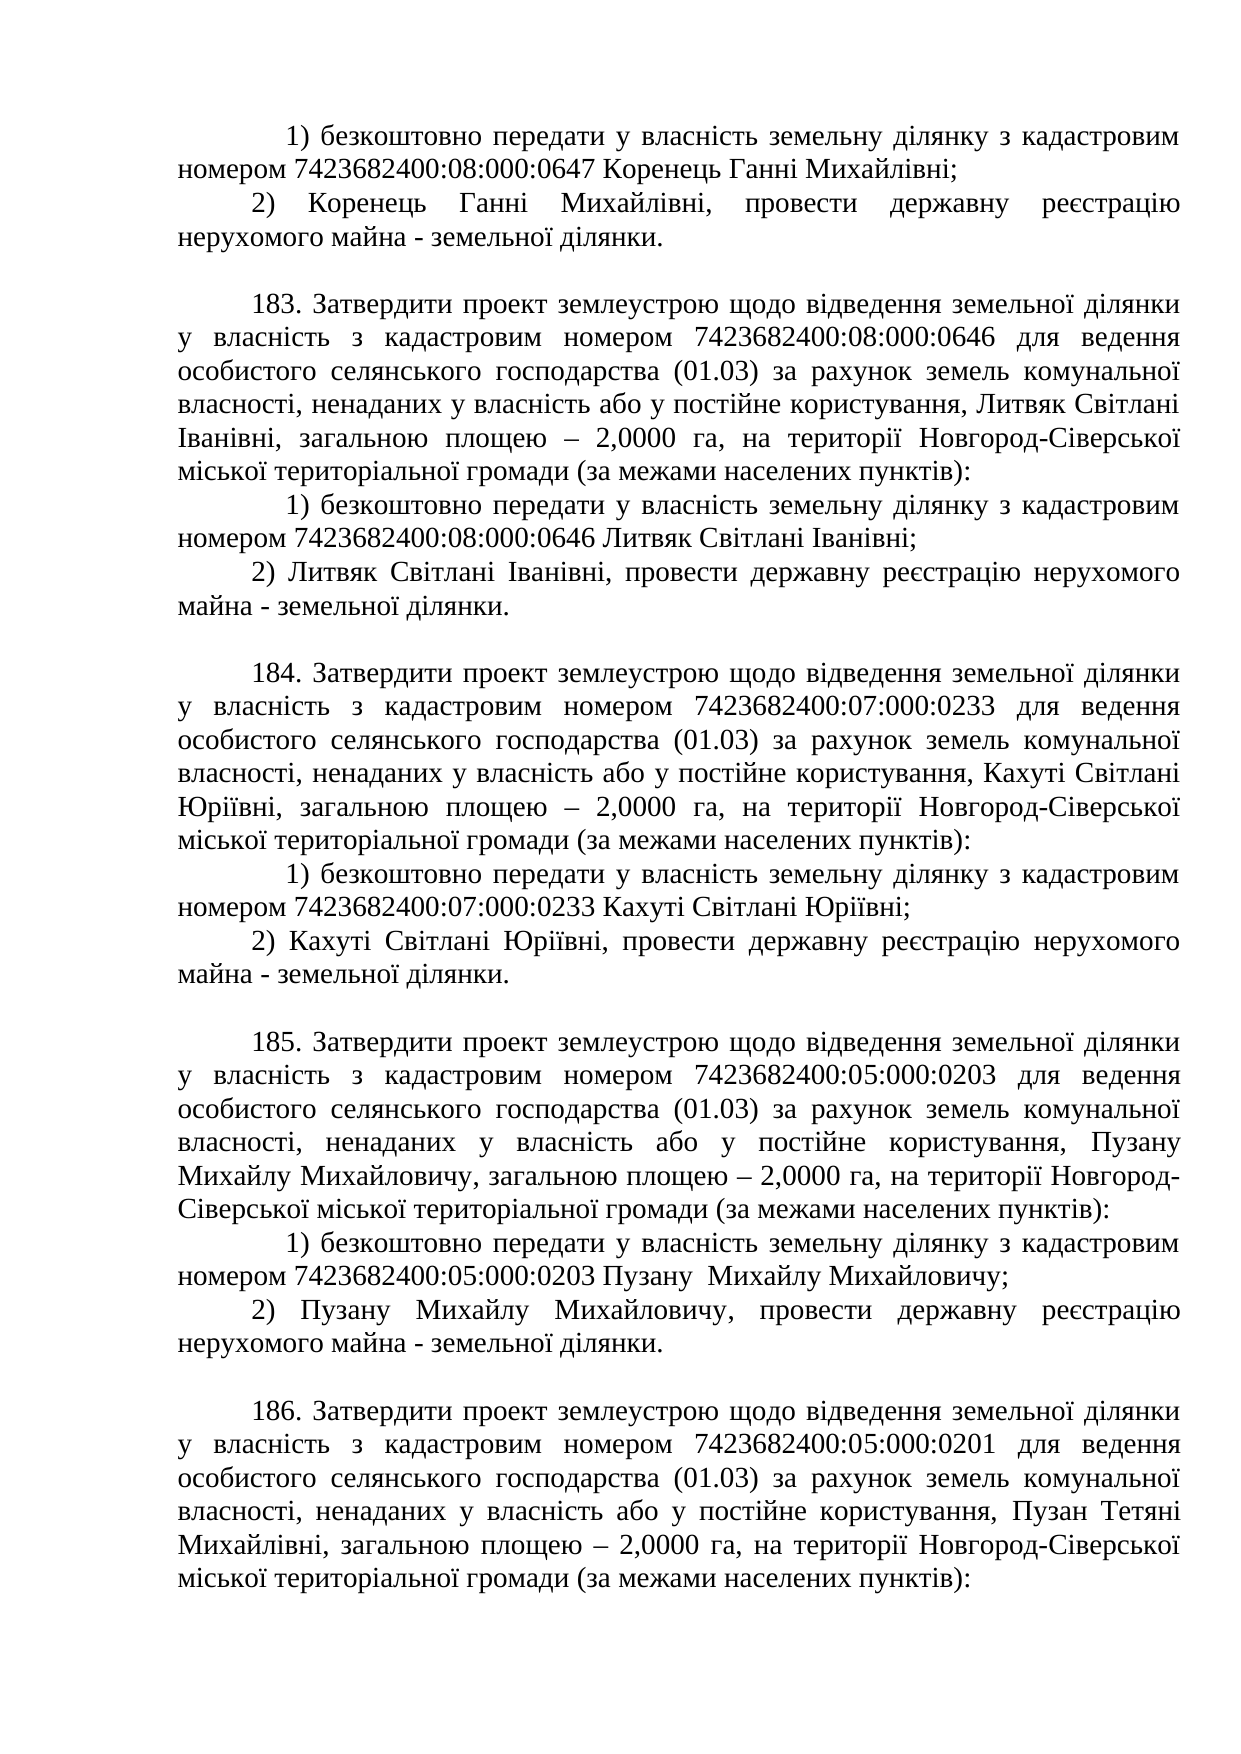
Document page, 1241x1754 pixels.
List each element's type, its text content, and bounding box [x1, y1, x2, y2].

text 1) безкоштовно передати у власність земельну ділянку з кадастровим номером 7423682400:07:000:0233 Кахуті Світлані Юріївні; [177, 856, 1181, 923]
text 185. Затвердити проект землеустрою щодо відведення земельної ділянки у власність з кадастровим номером 7423682400:05:000:0203 для ведення особистого селянського господарства (01.03) за рахунок земель комунальної власності, ненаданих у власність або у постійне користування, Пузану Михайлу Михайловичу, загальною площею – 2,0000 га, на території Новгород-Сіверської міської територіальної громади (за межами населених пунктів): [177, 1024, 1181, 1225]
text 2) Кахуті Світлані Юріївні, провести державну реєстрацію нерухомого майна - земельної ділянки. [177, 923, 1181, 990]
text 186. Затвердити проект землеустрою щодо відведення земельної ділянки у власність з кадастровим номером 7423682400:05:000:0201 для ведення особистого селянського господарства (01.03) за рахунок земель комунальної власності, ненаданих у власність або у постійне користування, Пузан Тетяні Михайлівні, загальною площею – 2,0000 га, на території Новгород-Сіверської міської територіальної громади (за межами населених пунктів): [177, 1393, 1181, 1594]
text 1) безкоштовно передати у власність земельну ділянку з кадастровим номером 7423682400:08:000:0646 Литвяк Світлані Іванівні; [177, 487, 1181, 554]
text 183. Затвердити проект землеустрою щодо відведення земельної ділянки у власність з кадастровим номером 7423682400:08:000:0646 для ведення особистого селянського господарства (01.03) за рахунок земель комунальної власності, ненаданих у власність або у постійне користування, Литвяк Світлані Іванівні, загальною площею – 2,0000 га, на території Новгород-Сіверської міської територіальної громади (за межами населених пунктів): [177, 286, 1181, 487]
text 1) безкоштовно передати у власність земельну ділянку з кадастровим номером 7423682400:08:000:0647 Коренець Ганні Михайлівні; [177, 118, 1181, 185]
text 2) Коренець Ганні Михайлівні, провести державну реєстрацію нерухомого майна - земельної ділянки. [177, 185, 1181, 252]
text 2) Литвяк Світлані Іванівні, провести державну реєстрацію нерухомого майна - земельної ділянки. [177, 554, 1181, 621]
text 2) Пузану Михайлу Михайловичу, провести державну реєстрацію нерухомого майна - земельної ділянки. [177, 1292, 1181, 1359]
text 184. Затвердити проект землеустрою щодо відведення земельної ділянки у власність з кадастровим номером 7423682400:07:000:0233 для ведення особистого селянського господарства (01.03) за рахунок земель комунальної власності, ненаданих у власність або у постійне користування, Кахуті Світлані Юріївні, загальною площею – 2,0000 га, на території Новгород-Сіверської міської територіальної громади (за межами населених пунктів): [177, 655, 1181, 856]
text 1) безкоштовно передати у власність земельну ділянку з кадастровим номером 7423682400:05:000:0203 Пузану Михайлу Михайловичу; [177, 1225, 1181, 1292]
